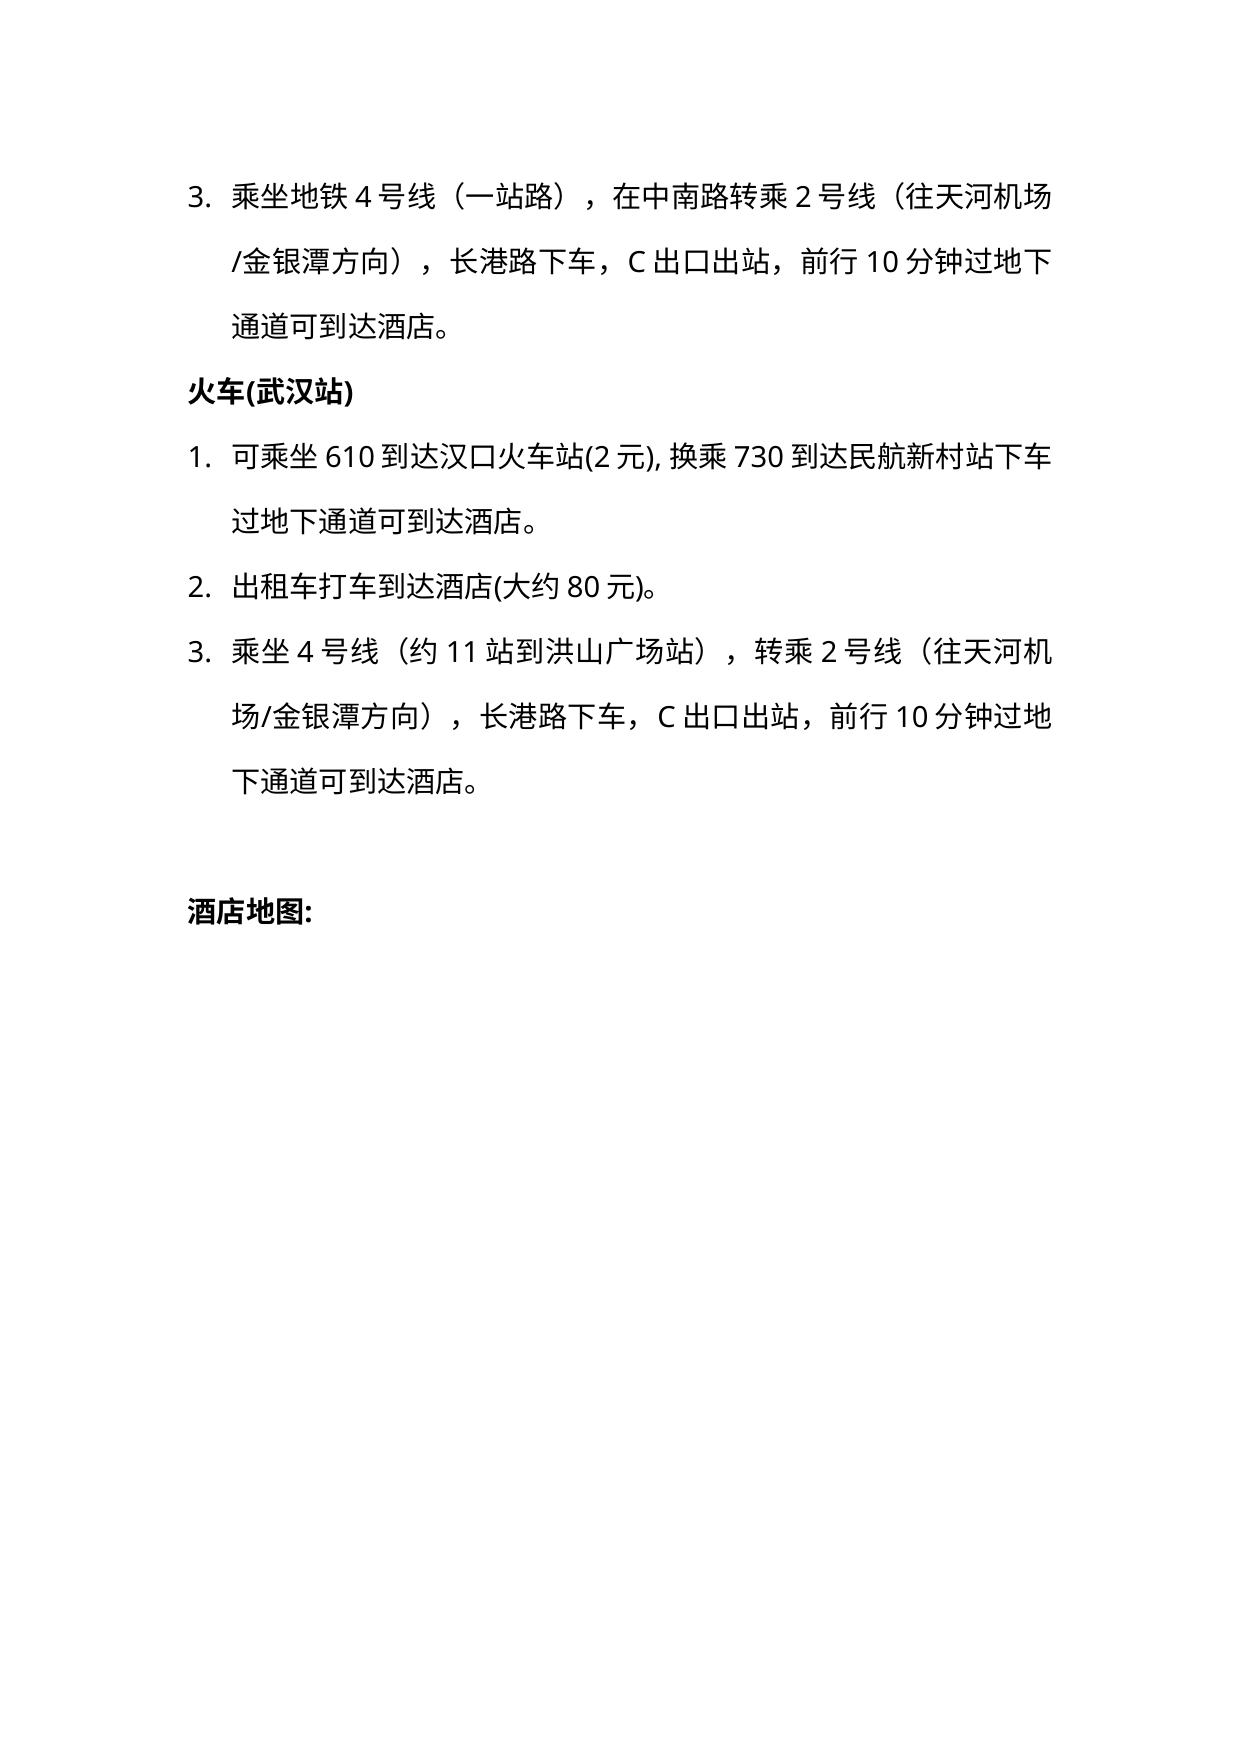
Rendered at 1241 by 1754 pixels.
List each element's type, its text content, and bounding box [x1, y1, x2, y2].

text 酒店地图: [187, 877, 1053, 942]
list 乘坐地铁4号线（一站路），在中南路转乘2号线（往天河机场/金银潭方向），长港路下车，C出口出站，前行10分钟过地下通道可到达酒店。 [187, 162, 1053, 357]
list 可乘坐610到达汉口火车站(2元), 换乘730到达民航新村站下车过地下通道可到达酒店。 [187, 422, 1053, 552]
text 火车(武汉站) [187, 357, 1053, 422]
list 出租车打车到达酒店(大约80元)。 [187, 552, 1053, 617]
list 乘坐4号线（约11站到洪山广场站），转乘2号线（往天河机场/金银潭方向），长港路下车，C出口出站，前行10分钟过地下通道可到达酒店。 [187, 617, 1053, 812]
